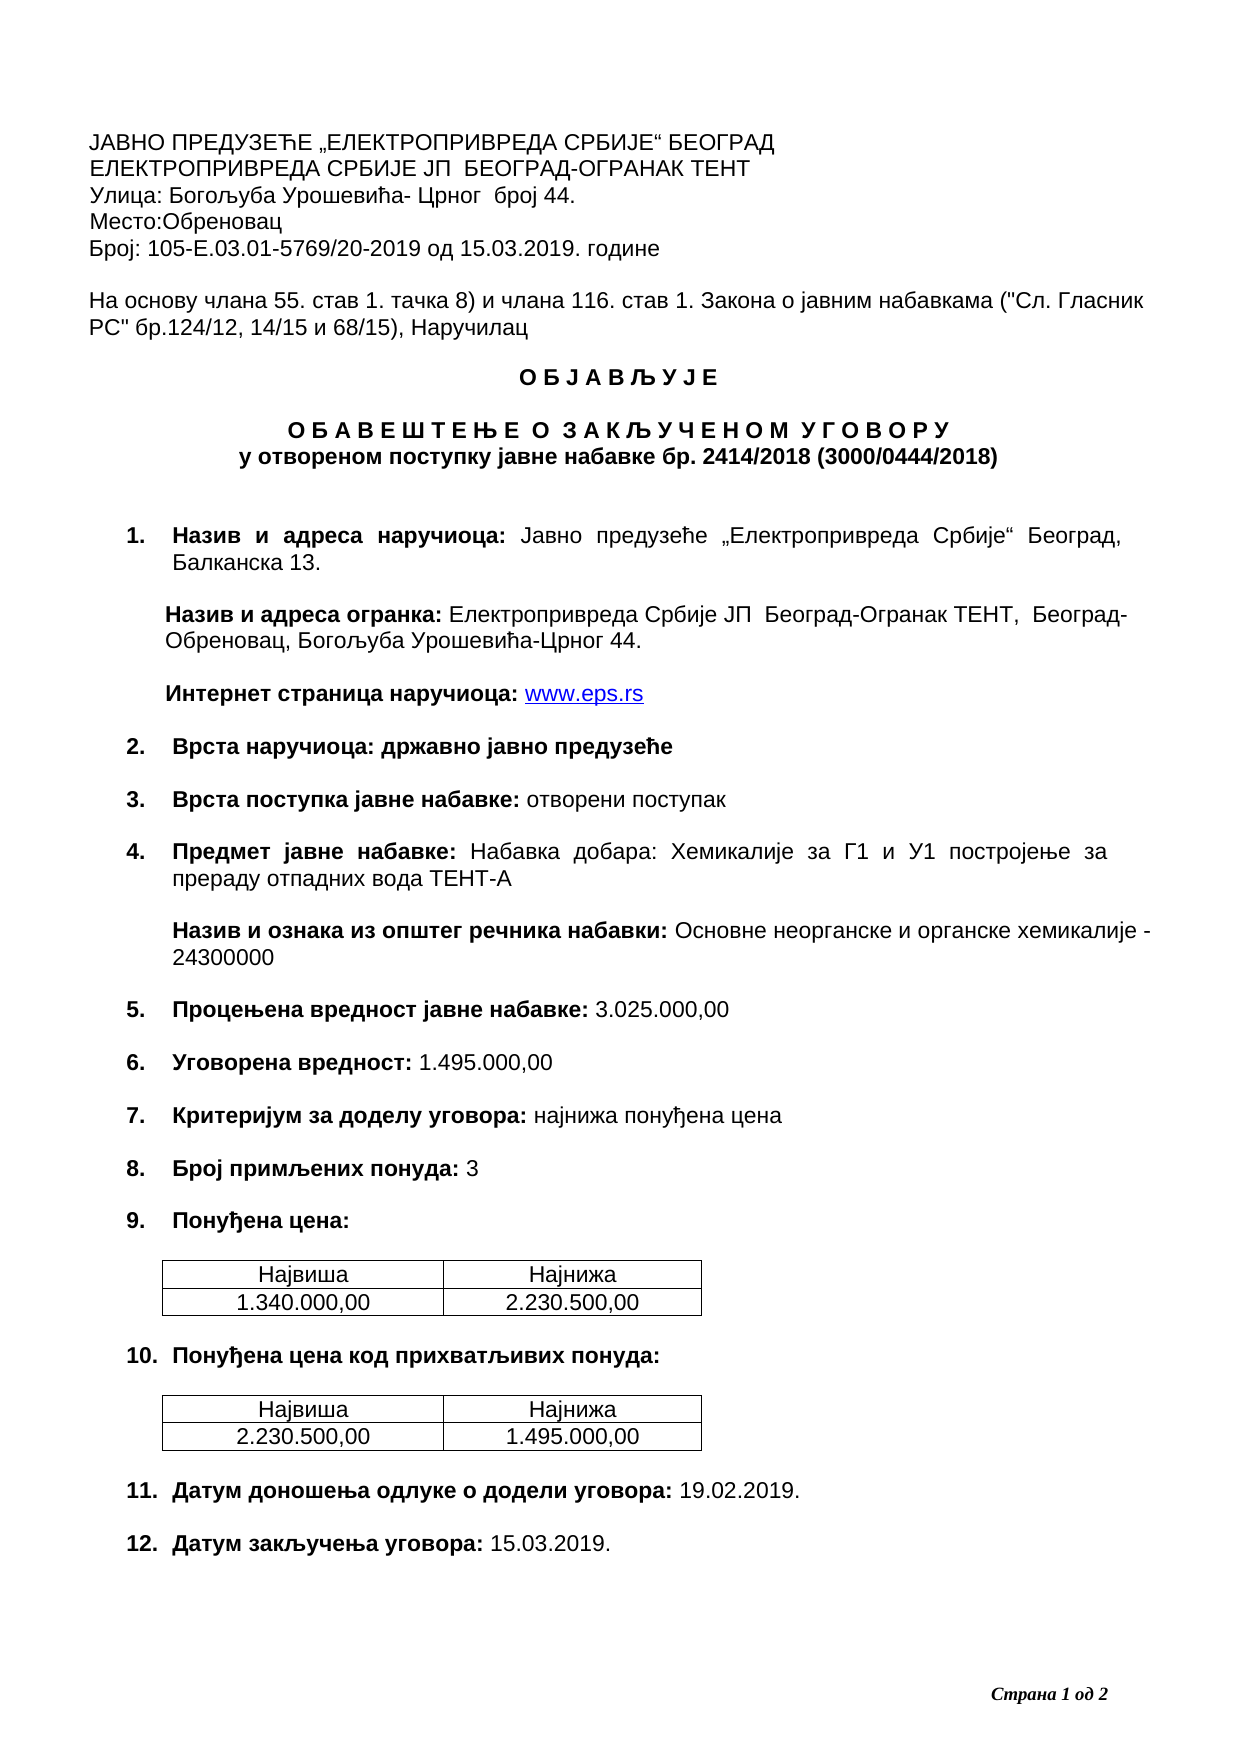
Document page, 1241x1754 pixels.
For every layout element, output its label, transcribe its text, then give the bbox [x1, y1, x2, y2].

list Понуђена цена: [126, 1207, 1122, 1234]
list Критеријум за доделу уговора: најнижа понуђена цена [126, 1102, 1122, 1128]
text Улица: Богољуба Урошевића- Црног број 44. [51, 182, 1152, 208]
text у отвореном поступку јавне набавке бр. 2414/2018 (3000/0444/2018) [89, 443, 1148, 469]
text ЈАВНО ПРЕДУЗЕЋЕ „ЕЛЕКТРОПРИВРЕДА СРБИЈЕ“ БЕОГРАД [89, 129, 1153, 155]
text Обреновац, Богољуба Урошевића-Црног 44. [133, 627, 1153, 654]
table_header Највиша [163, 1261, 443, 1287]
text Назив и адреса огранка: Електропривреда Србије ЈП Београд-Огранак ТЕНТ, Београд- [133, 601, 1153, 627]
text О Б Ј А В Љ У Ј Е [89, 364, 1148, 390]
list Врста поступка јавне набавке: отворени поступак [126, 786, 1122, 812]
list Датум закључења уговора: 15.03.2019. [126, 1530, 1122, 1556]
list Уговорена вредност: 1.495.000,00 [126, 1049, 1122, 1076]
table_cell 2.230.500,00 [163, 1423, 443, 1450]
list Понуђена цена код прихватљивих понуда: [126, 1342, 1122, 1368]
list Датум доношења одлуке о додели уговора: 19.02.2019. [126, 1477, 1122, 1503]
title Назив и ознака из општег речника набавки: Основне неорганске и органске хемикалије - 24300000 [89, 917, 1152, 970]
list Назив и адреса наручиоца: Јавно предузеће „Електропривреда Србије“ Београд, Балканска 13. [126, 522, 1122, 575]
table_header Највиша [163, 1396, 443, 1422]
list Врста наручиоца: државно јавно предузеће [126, 733, 1122, 759]
table_cell 2.230.500,00 [444, 1289, 701, 1315]
table_cell 1.495.000,00 [444, 1423, 701, 1450]
text ЕЛЕКТРОПРИВРЕДА СРБИЈЕ ЈП БЕОГРАД-ОГРАНАК ТЕНТ [51, 155, 1153, 182]
text Интернет страница наручиоца: www.eps.rs [89, 680, 1152, 707]
table_cell 1.340.000,00 [163, 1289, 443, 1315]
text О Б А В Е Ш Т Е Њ Е О З А К Љ У Ч Е Н О М У Г О В О Р У [89, 417, 1148, 443]
text Место:Обреновац [51, 208, 1153, 234]
table_header Најнижа [444, 1396, 701, 1422]
text Број: 105-Е.03.01-5769/20-2019 од 15.03.2019. године [89, 234, 1152, 261]
list Број примљених понуда: 3 [126, 1154, 1122, 1181]
table_header Најнижа [444, 1261, 701, 1287]
list Предмет јавне набавке: Набавка добара: Хемикалије за Г1 и У1 постројење за прераду отпадних вода ТЕНТ-А [126, 838, 1122, 891]
text На основу члана 55. став 1. тачка 8) и члана 116. став 1. Закона о јавним набавкама ("Сл. Гласник РС" бр.124/12, 14/15 и 68/15), Наручилац [89, 287, 1152, 340]
list Процењена вредност јавне набавке: 3.025.000,00 [126, 996, 1122, 1023]
